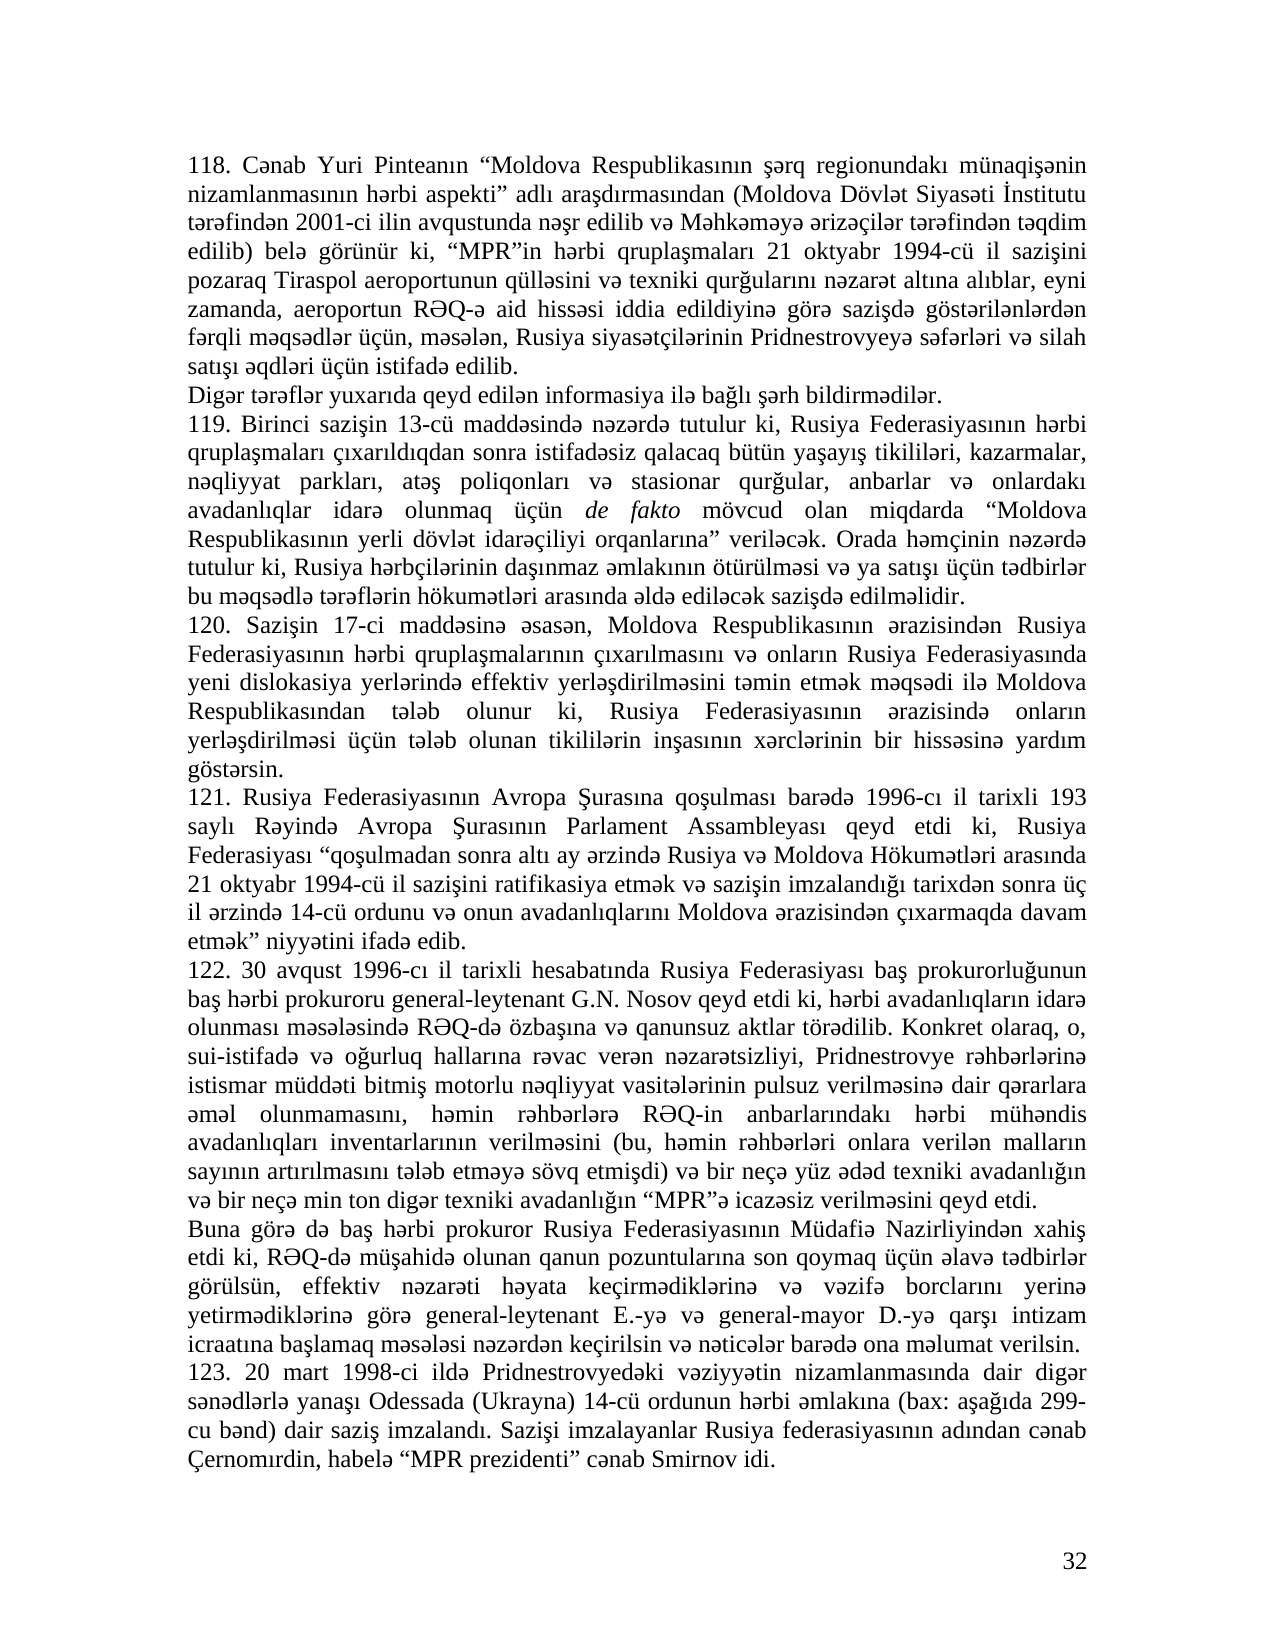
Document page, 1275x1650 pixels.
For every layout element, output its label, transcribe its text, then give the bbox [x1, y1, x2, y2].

text 121. Rusiya Federasiyasının Avropa Şurasına qoşulması barədə 1996-cı il tarixli 193 saylı Rəyində Avropa Şurasının Parlament Assambleyası qeyd etdi ki, Rusiya Federasiyası “qoşulmadan sonra altı ay ərzində Rusiya və Moldova Hökumətləri arasında 21 oktyabr 1994-cü il sazişini ratifikasiya etmək və sazişin imzalandığı tarixdən sonra üç il ərzində 14-cü ordunu və onun avadanlıqlarını Moldova ərazisindən çıxarmaqda davam etmək” niyyətini ifadə edib. [187, 782, 1087, 955]
text Digər tərəflər yuxarıda qeyd edilən informasiya ilə bağlı şərh bildirmədilər. [187, 380, 1087, 409]
text 118. Cənab Yuri Pinteanın “Moldova Respublikasının şərq regionundakı münaqişənin nizamlanmasının hərbi aspekti” adlı araşdırmasından (Moldova Dövlət Siyasəti İnstitutu tərəfindən 2001-ci ilin avqustunda nəşr edilib və Məhkəməyə ərizəçilər tərəfindən təqdim edilib) belə görünür ki, “MPR”in hərbi qruplaşmaları 21 oktyabr 1994-cü il sazişini pozaraq Tiraspol aeroportunun qülləsini və texniki qurğularını nəzarət altına alıblar, eyni zamanda, aeroportun RƏQ-ə aid hissəsi iddia edildiyinə görə sazişdə göstərilənlərdən fərqli məqsədlər üçün, məsələn, Rusiya siyasətçilərinin Pridnestrovyeyə səfərləri və silah satışı əqdləri üçün istifadə edilib. [187, 150, 1087, 380]
text 123. 20 mart 1998-ci ildə Pridnestrovyedəki vəziyyətin nizamlanmasında dair digər sənədlərlə yanaşı Odessada (Ukrayna) 14-cü ordunun hərbi əmlakına (bax: aşağıda 299-cu bənd) dair saziş imzalandı. Sazişi imzalayanlar Rusiya federasiyasının adından cənab Çernomırdin, habelə “MPR prezidenti” cənab Smirnov idi. [187, 1357, 1087, 1472]
text Buna görə də baş hərbi prokuror Rusiya Federasiyasının Müdafiə Nazirliyindən xahiş etdi ki, RƏQ-də müşahidə olunan qanun pozuntularına son qoymaq üçün əlavə tədbirlər görülsün, effektiv nəzarəti həyata keçirmədiklərinə və vəzifə borclarını yerinə yetirmədiklərinə görə general-leytenant E.-yə və general-mayor D.-yə qarşı intizam icraatına başlamaq məsələsi nəzərdən keçirilsin və nəticələr barədə ona məlumat verilsin. [187, 1214, 1087, 1357]
text 120. Sazişin 17-ci maddəsinə əsasən, Moldova Respublikasının ərazisindən Rusiya Federasiyasının hərbi qruplaşmalarının çıxarılmasını və onların Rusiya Federasiyasında yeni dislokasiya yerlərində effektiv yerləşdirilməsini təmin etmək məqsədi ilə Moldova Respublikasından tələb olunur ki, Rusiya Federasiyasının ərazisində onların yerləşdirilməsi üçün tələb olunan tikililərin inşasının xərclərinin bir hissəsinə yardım göstərsin. [187, 610, 1087, 782]
text 122. 30 avqust 1996-cı il tarixli hesabatında Rusiya Federasiyası baş prokurorluğunun baş hərbi prokuroru general-leytenant G.N. Nosov qeyd etdi ki, hərbi avadanlıqların idarə olunması məsələsində RƏQ-də özbaşına və qanunsuz aktlar törədilib. Konkret olaraq, o, sui-istifadə və oğurluq hallarına rəvac verən nəzarətsizliyi, Pridnestrovye rəhbərlərinə istismar müddəti bitmiş motorlu nəqliyyat vasitələrinin pulsuz verilməsinə dair qərarlara əməl olunmamasını, həmin rəhbərlərə RƏQ-in anbarlarındakı hərbi mühəndis avadanlıqları inventarlarının verilməsini (bu, həmin rəhbərləri onlara verilən malların sayının artırılmasını tələb etməyə sövq etmişdi) və bir neçə yüz ədəd texniki avadanlığın və bir neçə min ton digər texniki avadanlığın “MPR”ə icazəsiz verilməsini qeyd etdi. [187, 955, 1087, 1214]
text 119. Birinci sazişin 13-cü maddəsində nəzərdə tutulur ki, Rusiya Federasiyasının hərbi qruplaşmaları çıxarıldıqdan sonra istifadəsiz qalacaq bütün yaşayış tikililəri, kazarmalar, nəqliyyat parkları, atəş poliqonları və stasionar qurğular, anbarlar və onlardakı avadanlıqlar idarə olunmaq üçün de fakto mövcud olan miqdarda “Moldova Respublikasının yerli dövlət idarəçiliyi orqanlarına” veriləcək. Orada həmçinin nəzərdə tutulur ki, Rusiya hərbçilərinin daşınmaz əmlakının ötürülməsi və ya satışı üçün tədbirlər bu məqsədlə tərəflərin hökumətləri arasında əldə ediləcək sazişdə edilməlidir. [187, 409, 1087, 610]
